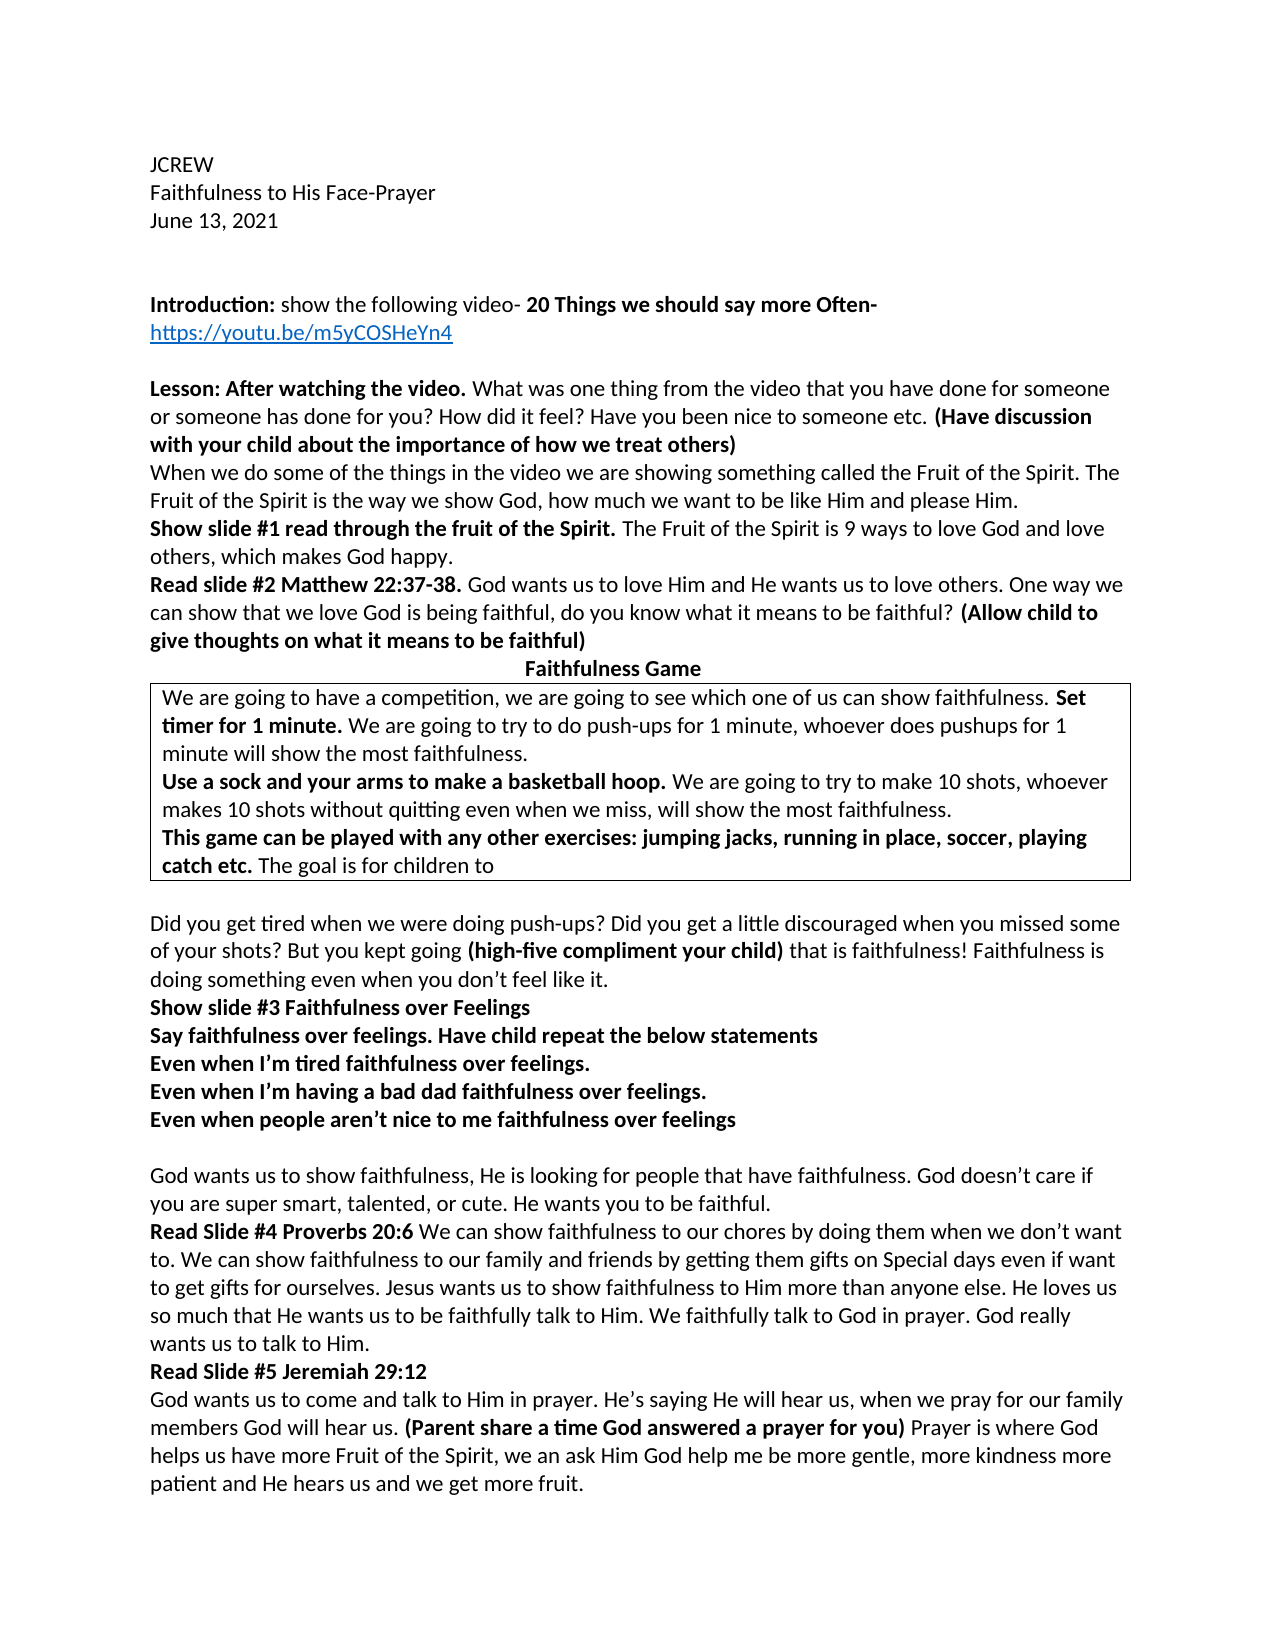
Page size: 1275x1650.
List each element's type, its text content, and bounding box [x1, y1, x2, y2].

text Even when I’m tired faithfulness over feelings. [150, 1049, 1125, 1077]
table_header We are going to have a competition, we are going to see which one of us can show faithfulness. Set timer for 1 minute. We are going to try to do push-ups for 1 minute, whoever does pushups for 1 minute will show the most faithfulness. Use a sock and your arms to make a basketball hoop. We are going to try to make 10 shots, whoever makes 10 shots without quitting even when we miss, will show the most faithfulness. This game can be played with any other exercises: jumping jacks, running in place, soccer, playing catch etc. The goal is for children to [151, 684, 1130, 879]
text Faithfulness to His Face-Prayer [150, 178, 1125, 206]
text Did you get tired when we were doing push-ups? Did you get a little discouraged when you missed some of your shots? But you kept going (high-five compliment your child) that is faithfulness! Faithfulness is doing something even when you don’t feel like it. [150, 909, 1125, 993]
text Even when I’m having a bad dad faithfulness over feelings. [150, 1077, 1125, 1105]
text Read Slide #4 Proverbs 20:6 We can show faithfulness to our chores by doing them when we don’t want to. We can show faithfulness to our family and friends by getting them gifts on Special days even if want to get gifts for ourselves. Jesus wants us to show faithfulness to Him more than anyone else. He loves us so much that He wants us to be faithfully talk to Him. We faithfully talk to God in prayer. God really wants us to talk to Him. [150, 1217, 1125, 1357]
text Even when people aren’t nice to me faithfulness over feelings [150, 1105, 1125, 1133]
text JCREW [150, 150, 1125, 178]
text Lesson: After watching the video. What was one thing from the video that you have done for someone or someone has done for you? How did it feel? Have you been nice to someone etc. (Have discussion with your child about the importance of how we treat others) [150, 374, 1125, 458]
text Read slide #2 Matthew 22:37-38. God wants us to love Him and He wants us to love others. One way we can show that we love God is being faithful, do you know what it means to be faithful? (Allow child to give thoughts on what it means to be faithful) [150, 570, 1125, 654]
text Show slide #1 read through the fruit of the Spirit. The Fruit of the Spirit is 9 ways to love God and love others, which makes God happy. [150, 514, 1125, 570]
text June 13, 2021 [150, 206, 1125, 234]
text Read Slide #5 Jeremiah 29:12 [150, 1357, 1125, 1385]
text God wants us to come and talk to Him in prayer. He’s saying He will hear us, when we pray for our family members God will hear us. (Parent share a time God answered a prayer for you) Prayer is where God helps us have more Fruit of the Spirit, we an ask Him God help me be more gentle, more kindness more patient and He hears us and we get more fruit. [150, 1385, 1125, 1497]
text Faithfulness Game [525, 654, 1125, 682]
text When we do some of the things in the video we are showing something called the Fruit of the Spirit. The Fruit of the Spirit is the way we show God, how much we want to be like Him and please Him. [150, 458, 1125, 514]
text Say faithfulness over feelings. Have child repeat the below statements [150, 1021, 1125, 1049]
text Introduction: show the following video- 20 Things we should say more Often- https://youtu.be/m5yCOSHeYn4 [150, 290, 1125, 346]
text Show slide #3 Faithfulness over Feelings [150, 993, 1125, 1021]
text God wants us to show faithfulness, He is looking for people that have faithfulness. God doesn’t care if you are super smart, talented, or cute. He wants you to be faithful. [150, 1161, 1125, 1217]
